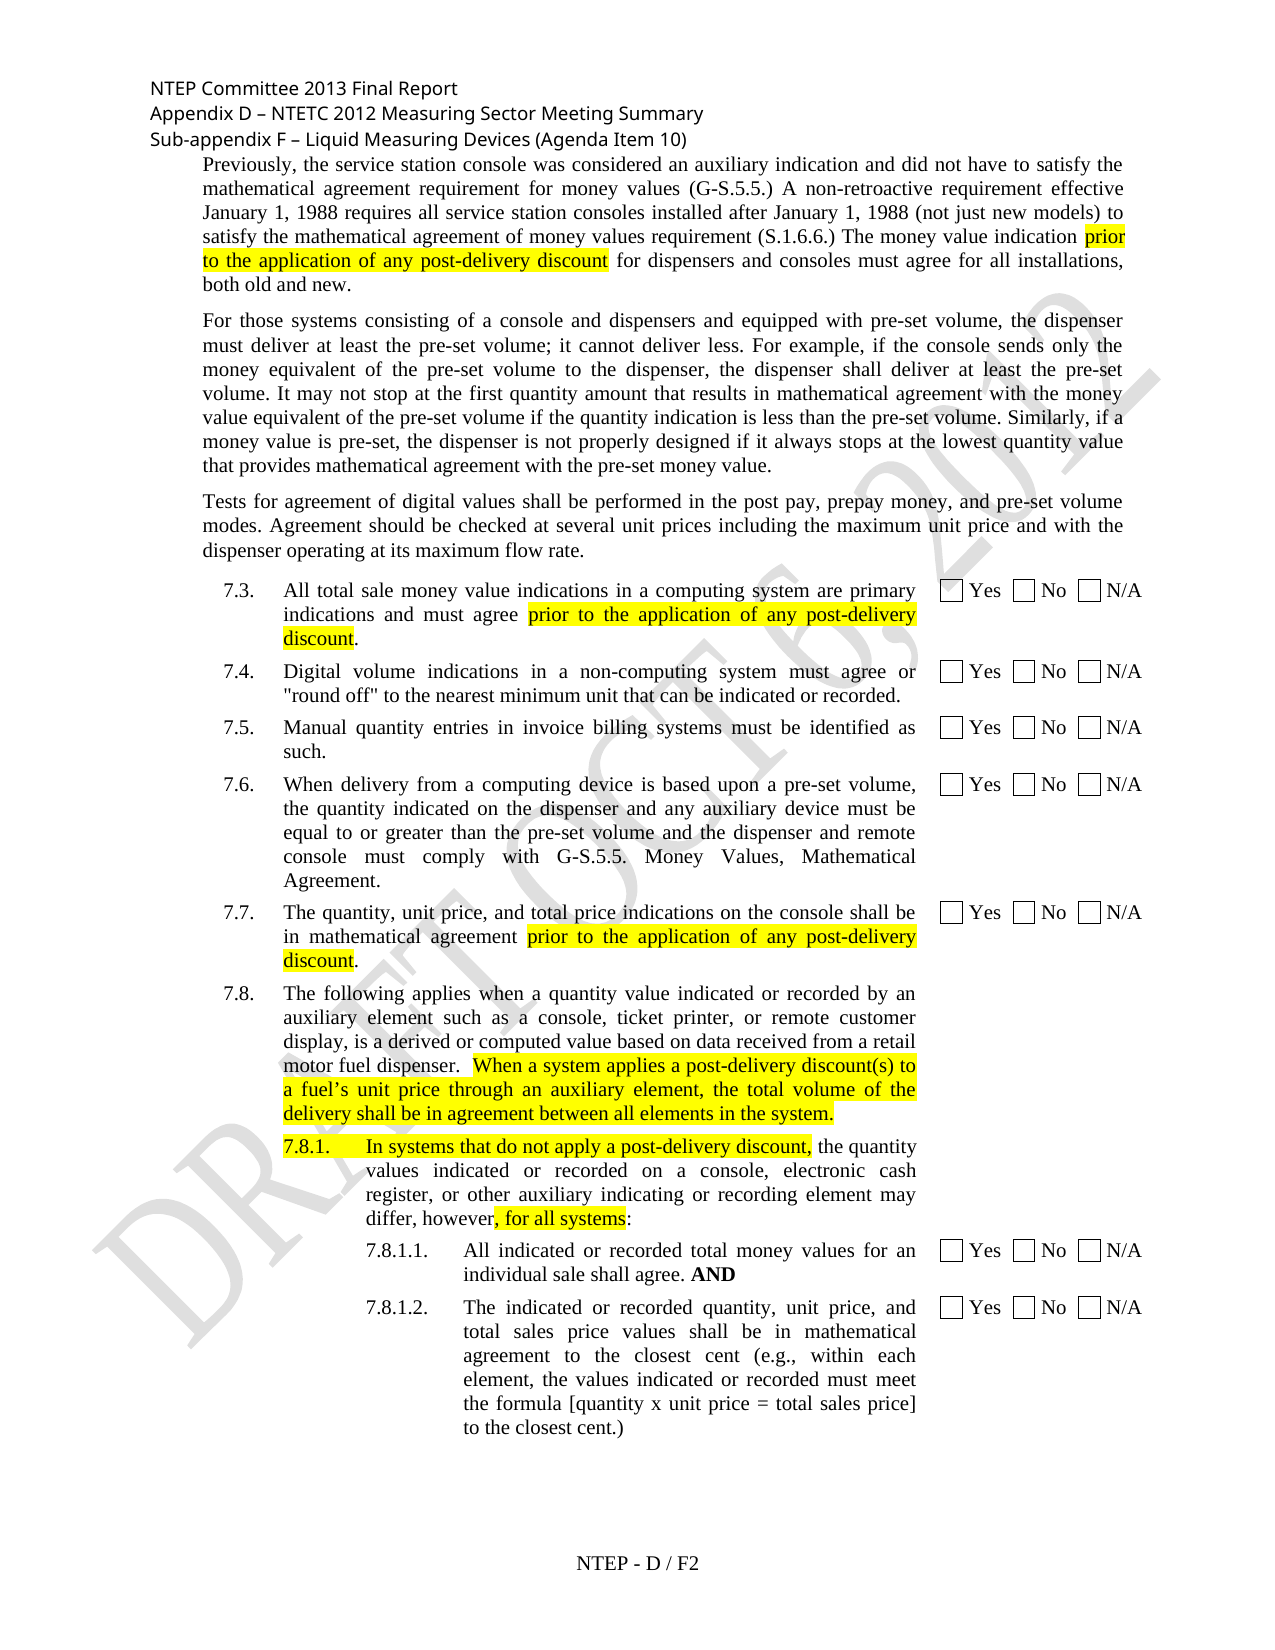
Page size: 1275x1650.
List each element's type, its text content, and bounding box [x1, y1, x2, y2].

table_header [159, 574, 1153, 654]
text Previously, the service station console was considered an auxiliary indication and did not have to satisfy the mathematical agreement requirement for money values (G-S.5.5.) A non-retroactive requirement effective January 1, 1988 requires all service station consoles installed after January 1, 1988 (not just new models) to satisfy the mathematical agreement of money values requirement (S.1.6.6.) The money value indication prior to the application of any post-delivery discount for dispensers and consoles must agree for all installations, both old and new. [202, 152, 1125, 296]
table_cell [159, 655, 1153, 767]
text For those systems consisting of a console and dispensers and equipped with pre-set volume, the dispenser must deliver at least the pre-set volume; it cannot deliver less. For example, if the console sends only the money equivalent of the pre-set volume to the dispenser, the dispenser shall deliver at least the pre-set volume. It may not stop at the first quantity amount that results in mathematical agreement with the money value equivalent of the pre-set volume if the quantity indication is less than the pre-set volume. Similarly, if a money value is pre-set, the dispenser is not properly designed if it always stops at the lowest quantity value that provides mathematical agreement with the pre-set money value. [202, 308, 1125, 477]
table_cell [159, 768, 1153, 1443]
text Tests for agreement of digital values shall be performed in the post pay, prepay money, and pre-set volume modes. Agreement should be checked at several unit prices including the maximum unit price and with the dispenser operating at its maximum flow rate. [202, 489, 1125, 562]
